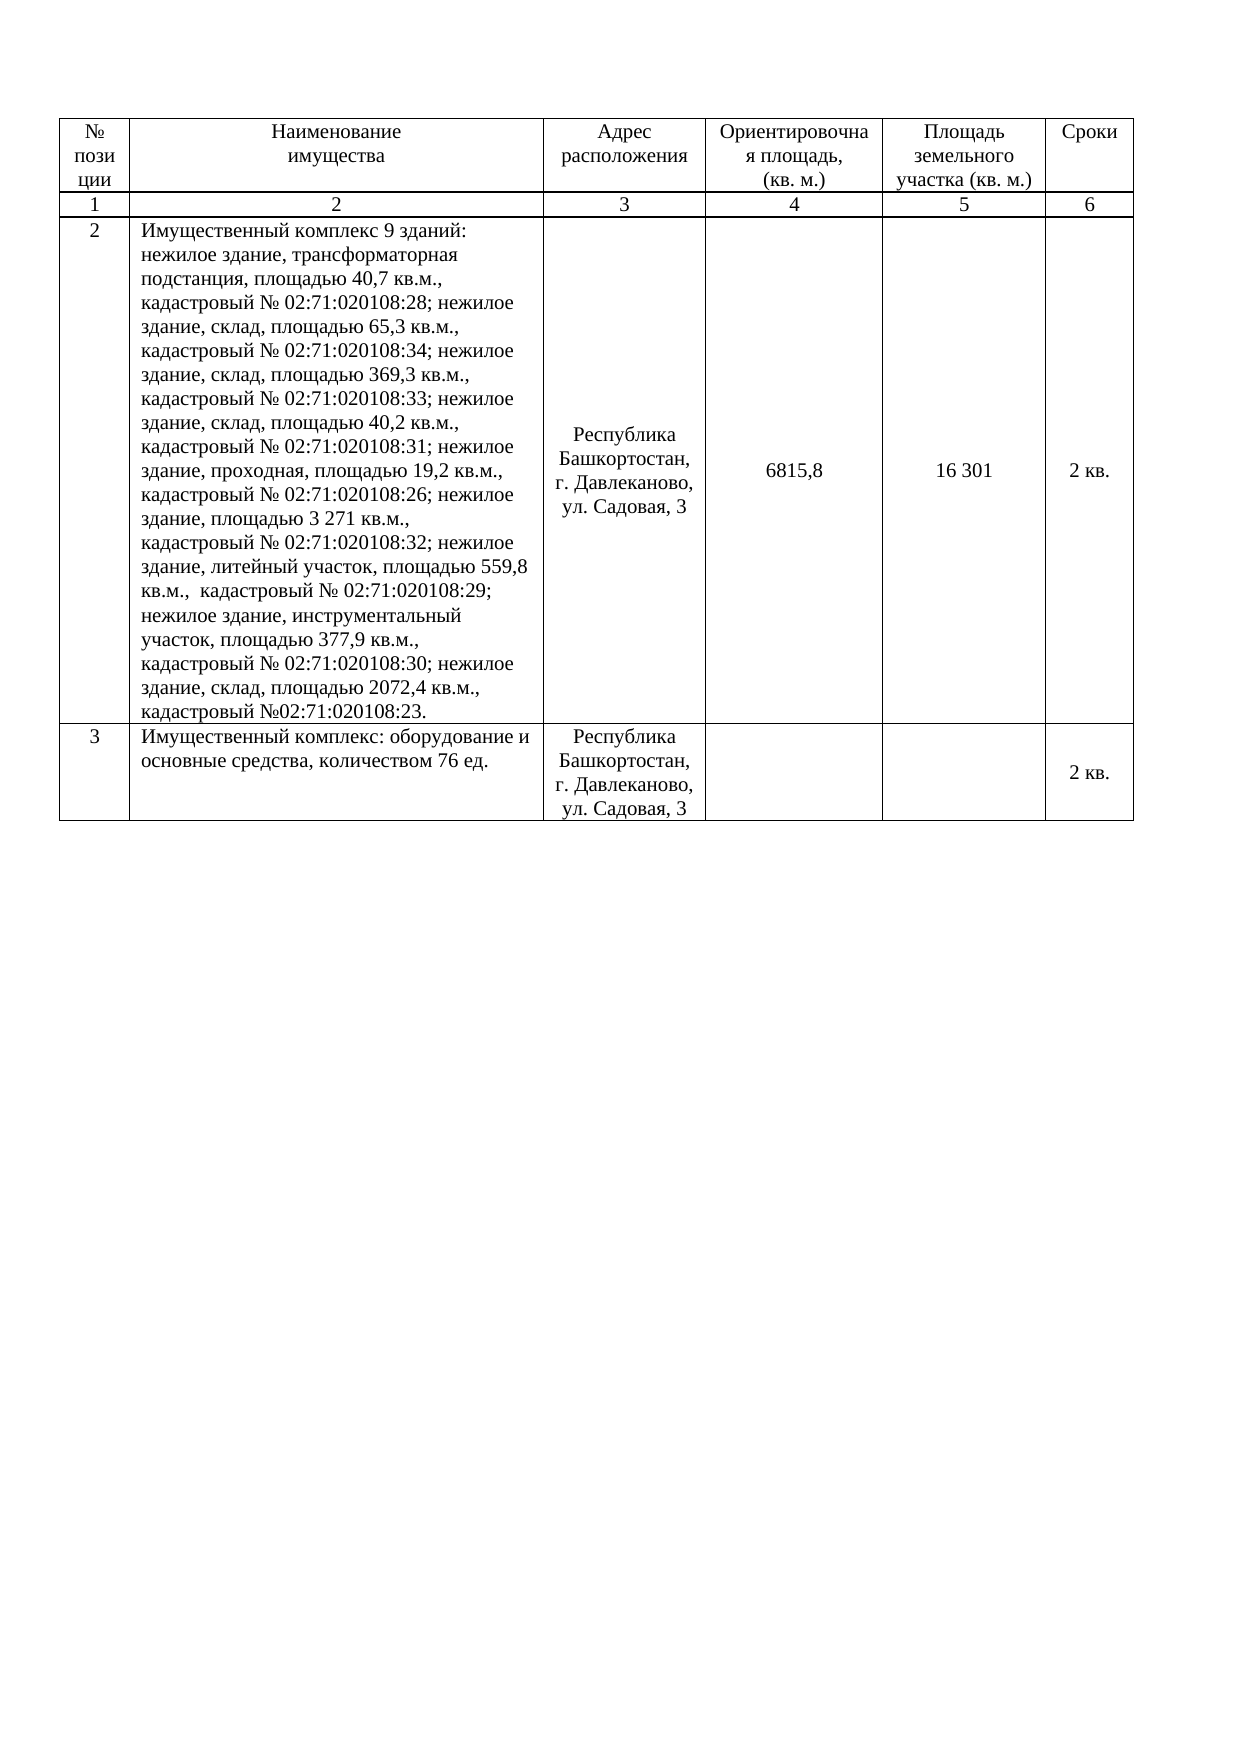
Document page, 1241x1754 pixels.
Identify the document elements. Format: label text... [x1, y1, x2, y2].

table_cell 5 [883, 193, 1045, 216]
table_cell 16 301 [883, 218, 1045, 723]
table_cell Имущественный комплекс 9 зданий: нежилое здание, трансформаторная подстанция, площадью 40,7 кв.м., кадастровый № 02:71:020108:28; нежилое здание, склад, площадью 65,3 кв.м., кадастровый № 02:71:020108:34; нежилое здание, склад, площадью 369,3 кв.м., кадастровый № 02:71:020108:33; нежилое здание, склад, площадью 40,2 кв.м., кадастровый № 02:71:020108:31; нежилое здание, проходная, площадью 19,2 кв.м., кадастровый № 02:71:020108:26; нежилое здание, площадью 3 271 кв.м., кадастровый № 02:71:020108:32; нежилое здание, литейный участок, площадью 559,8 кв.м., кадастровый № 02:71:020108:29; нежилое здание, инструментальный участок, площадью 377,9 кв.м., кадастровый № 02:71:020108:30; нежилое здание, склад, площадью 2072,4 кв.м., кадастровый №02:71:020108:23. [130, 218, 543, 723]
table_header № позиции [60, 119, 129, 191]
table_cell 6 [1046, 193, 1133, 216]
table_header Сроки [1046, 119, 1133, 191]
table_cell 3 [60, 724, 129, 820]
table_cell 4 [706, 193, 882, 216]
table_header Площадь земельного участка (кв. м.) [883, 119, 1045, 191]
table_cell 2 кв. [1046, 218, 1133, 723]
table_cell Республика Башкортостан, г. Давлеканово, ул. Садовая, 3 [544, 724, 705, 820]
table_header Ориентировочная площадь, (кв. м.) [706, 119, 882, 191]
table_cell 1 [60, 193, 129, 216]
table_header Наименование имущества [130, 119, 543, 191]
table_header Адрес расположения [544, 119, 705, 191]
table_cell [883, 724, 1045, 820]
table_cell Имущественный комплекс: оборудование и основные средства, количеством 76 ед. [130, 724, 543, 820]
table_cell 2 [60, 218, 129, 723]
table_cell [706, 724, 882, 820]
table_cell 2 [130, 193, 543, 216]
table_cell Республика Башкортостан, г. Давлеканово, ул. Садовая, 3 [544, 218, 705, 723]
table_cell 2 кв. [1046, 724, 1133, 820]
table_cell 6815,8 [706, 218, 882, 723]
table_cell 3 [544, 193, 705, 216]
